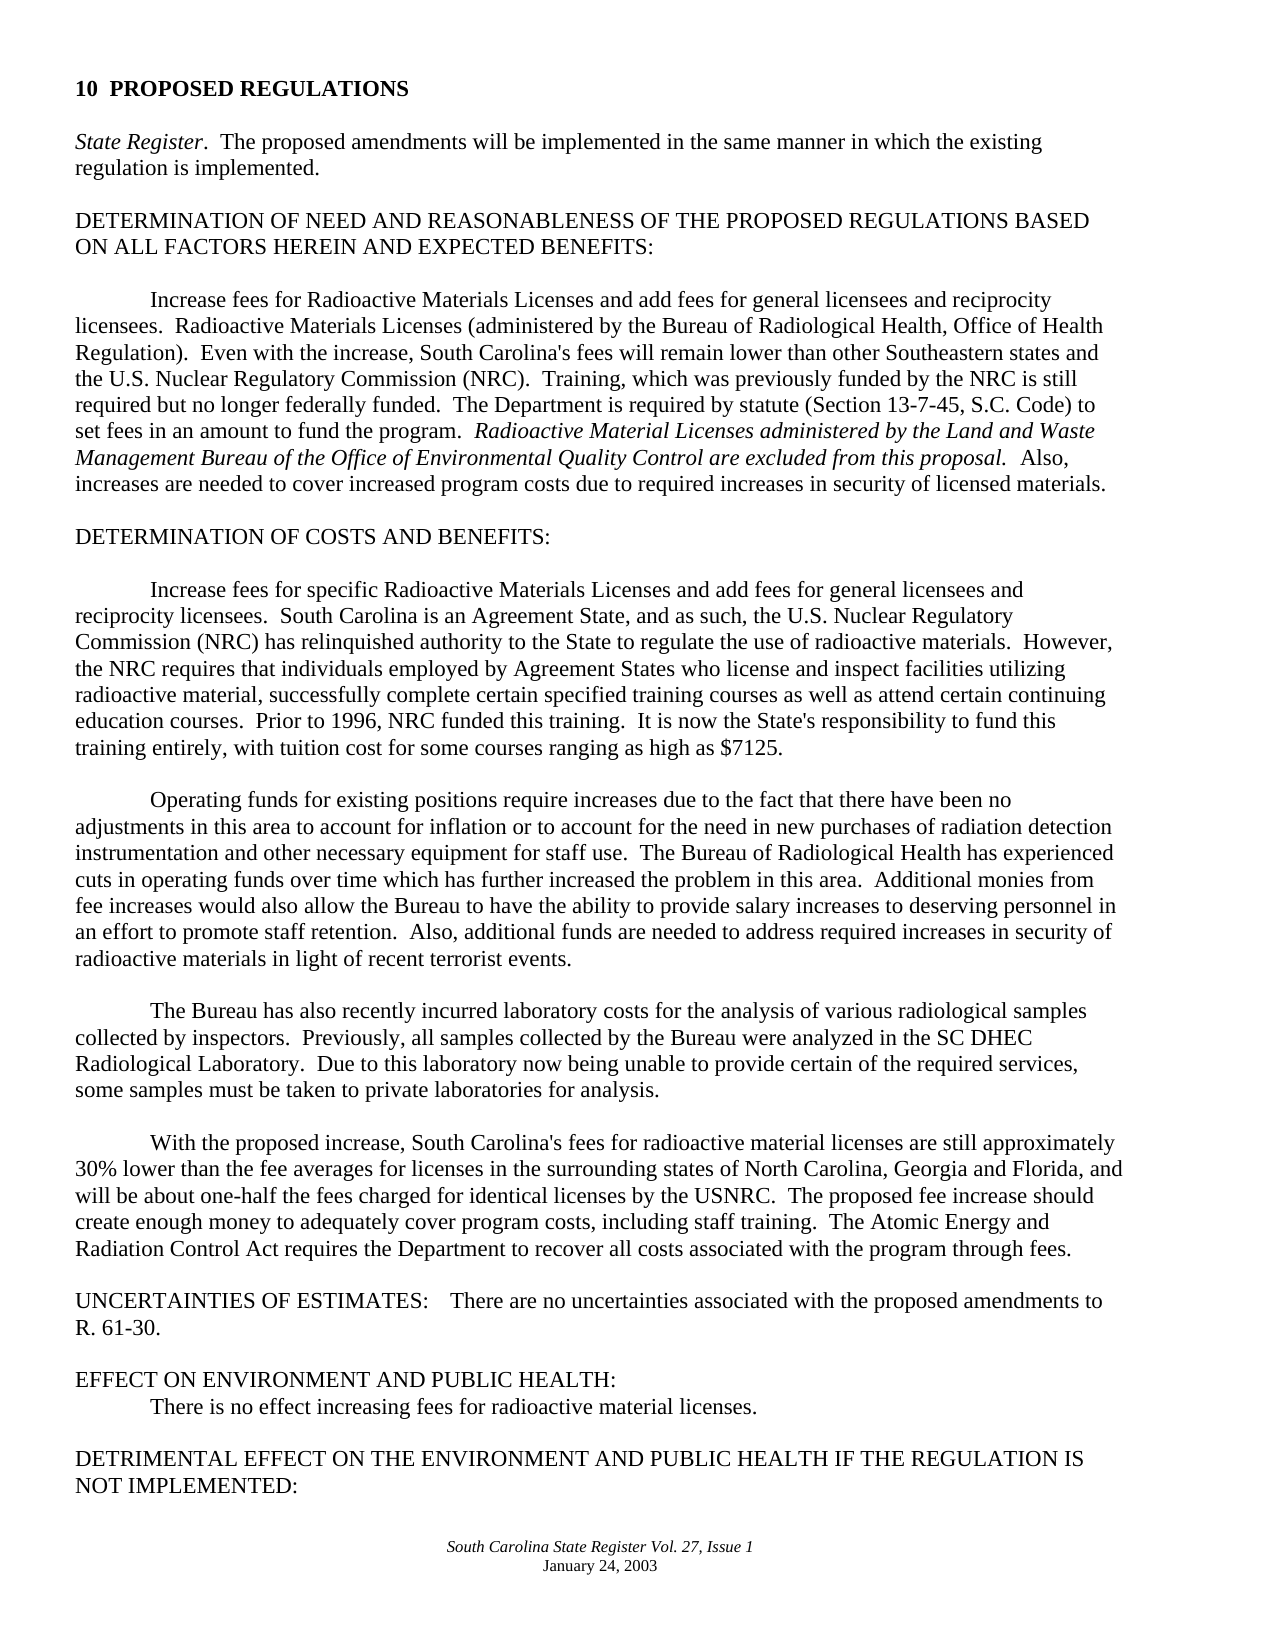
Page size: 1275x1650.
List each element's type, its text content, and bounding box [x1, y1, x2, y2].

text DETERMINATION OF NEED AND REASONABLENESS OF THE PROPOSED REGULATIONS BASED ON ALL FACTORS HEREIN AND EXPECTED BENEFITS: [75, 207, 1125, 259]
text DETRIMENTAL EFFECT ON THE ENVIRONMENT AND PUBLIC HEALTH IF THE REGULATION IS NOT IMPLEMENTED: [75, 1445, 1125, 1498]
text EFFECT ON ENVIRONMENT AND PUBLIC HEALTH: [75, 1366, 1125, 1393]
text Increase fees for Radioactive Materials Licenses and add fees for general licensees and reciprocity licensees. Radioactive Materials Licenses (administered by the Bureau of Radiological Health, Office of Health Regulation). Even with the increase, South Carolina's fees will remain lower than other Southeastern states and the U.S. Nuclear Regulatory Commission (NRC). Training, which was previously funded by the NRC is still required but no longer federally funded. The Department is required by statute (Section 13-7-45, S.C. Code) to set fees in an amount to fund the program. Radioactive Material Licenses administered by the Land and Waste Management Bureau of the Office of Environmental Quality Control are excluded from this proposal. Also, increases are needed to cover increased program costs due to required increases in security of licensed materials. [75, 286, 1125, 497]
text DETERMINATION OF COSTS AND BENEFITS: [75, 523, 1125, 549]
text There is no effect increasing fees for radioactive material licenses. [75, 1393, 1125, 1419]
text With the proposed increase, South Carolina's fees for radioactive material licenses are still approximately 30% lower than the fee averages for licenses in the surrounding states of North Carolina, Georgia and Florida, and will be about one-half the fees charged for identical licenses by the USNRC. The proposed fee increase should create enough money to adequately cover program costs, including staff training. The Atomic Energy and Radiation Control Act requires the Department to recover all costs associated with the program through fees. [75, 1129, 1125, 1261]
text Operating funds for existing positions require increases due to the fact that there have been no adjustments in this area to account for inflation or to account for the need in new purchases of radiation detection instrumentation and other necessary equipment for staff use. The Bureau of Radiological Health has experienced cuts in operating funds over time which has further increased the problem in this area. Additional monies from fee increases would also allow the Bureau to have the ability to provide salary increases to deserving personnel in an effort to promote staff retention. Also, additional funds are needed to address required increases in security of radioactive materials in light of recent terrorist events. [75, 787, 1125, 971]
text Increase fees for specific Radioactive Materials Licenses and add fees for general licensees and reciprocity licensees. South Carolina is an Agreement State, and as such, the U.S. Nuclear Regulatory Commission (NRC) has relinquished authority to the State to regulate the use of radioactive materials. However, the NRC requires that individuals employed by Agreement States who license and inspect facilities utilizing radioactive material, successfully complete certain specified training courses as well as attend certain continuing education courses. Prior to 1996, NRC funded this training. It is now the State's responsibility to fund this training entirely, with tuition cost for some courses ranging as high as $7125. [75, 576, 1125, 760]
text UNCERTAINTIES OF ESTIMATES: There are no uncertainties associated with the proposed amendments to R. 61-30. [75, 1287, 1125, 1340]
text The Bureau has also recently incurred laboratory costs for the analysis of various radiological samples collected by inspectors. Previously, all samples collected by the Bureau were analyzed in the SC DHEC Radiological Laboratory. Due to this laboratory now being unable to provide certain of the required services, some samples must be taken to private laboratories for analysis. [75, 997, 1125, 1103]
